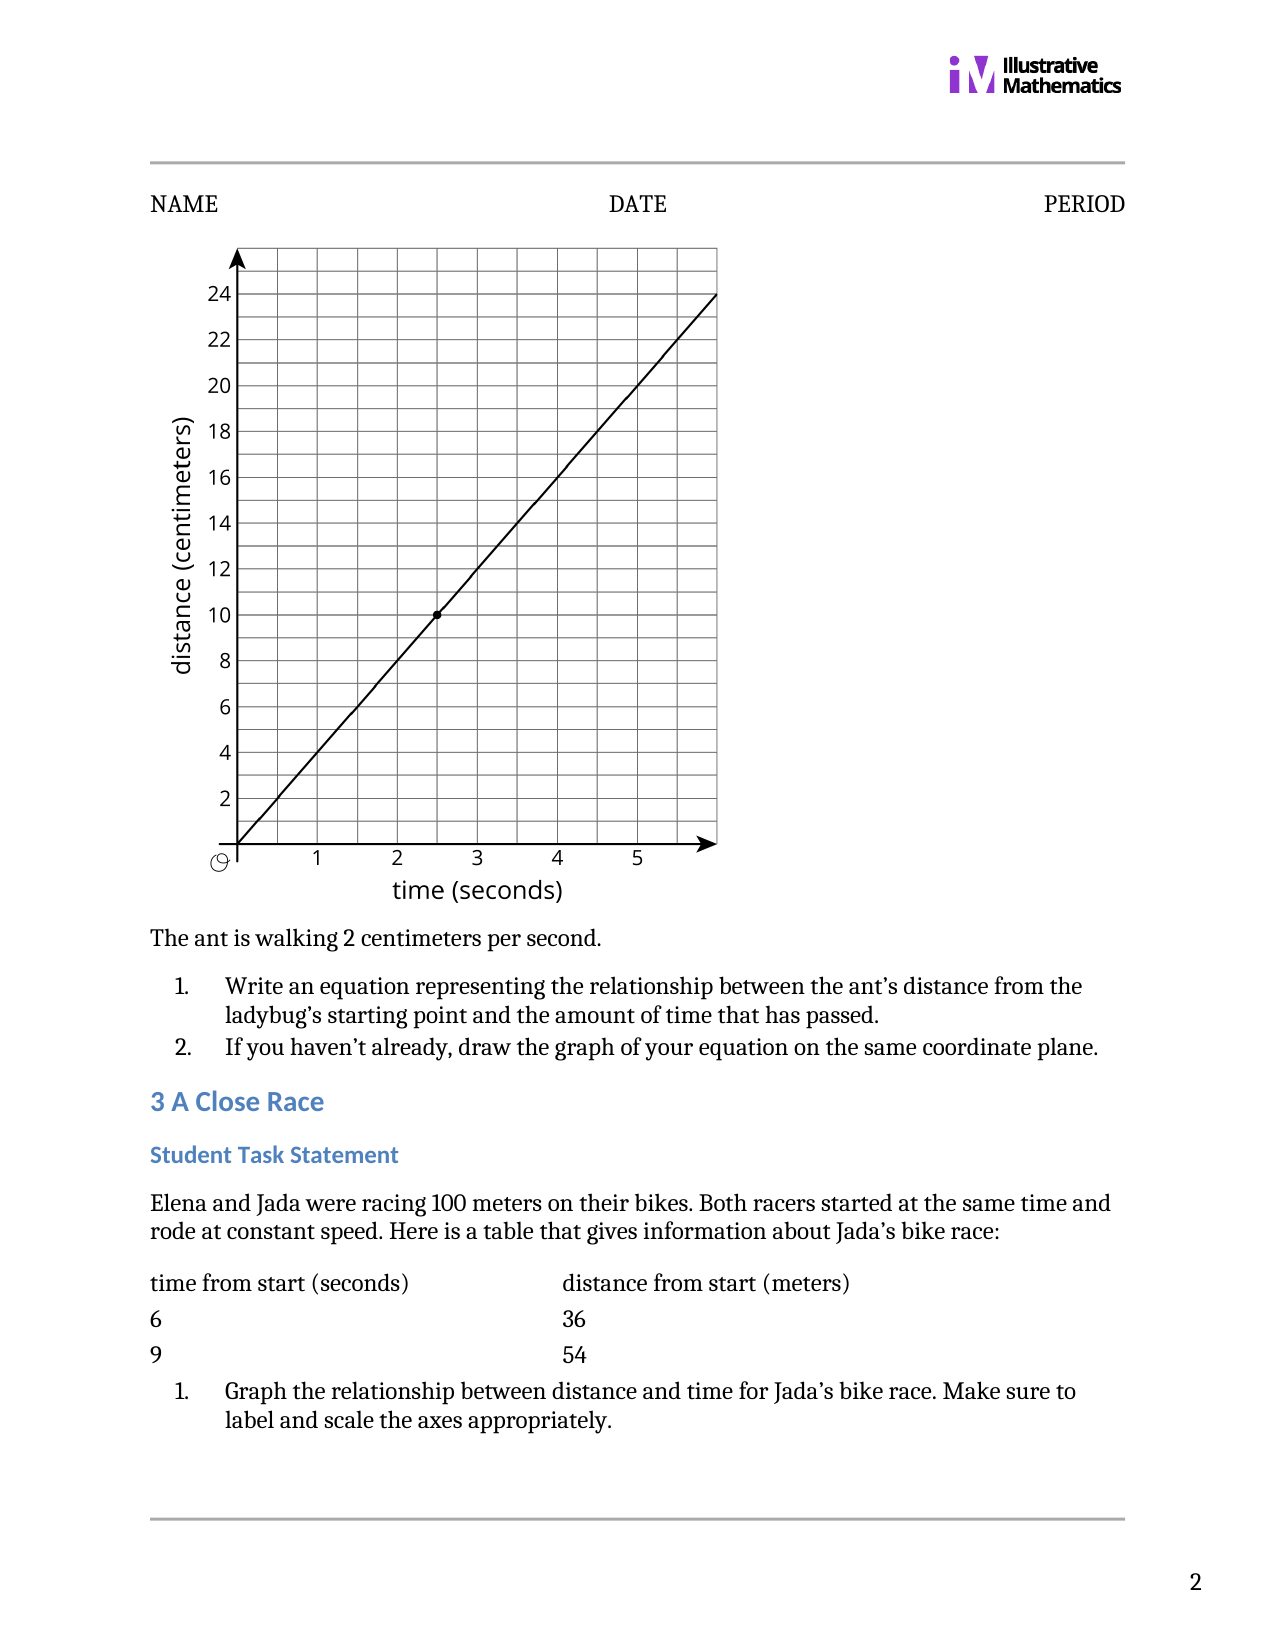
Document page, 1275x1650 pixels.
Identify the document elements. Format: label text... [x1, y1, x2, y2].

picture [949, 55, 1121, 93]
list Write an equation representing the relationship between the ant’s distance from the ladybug’s starting point and the amount of time that has passed. [175, 972, 1125, 1029]
list If you haven’t already, draw the graph of your equation on the same coordinate plane. [175, 1033, 1125, 1062]
table_header time from start (seconds) [139, 1265, 551, 1301]
subtitle Student Task Statement [150, 1139, 1125, 1170]
table_cell 36 [551, 1301, 964, 1337]
table_header distance from start (meters) [551, 1265, 964, 1301]
table_cell 9 [139, 1337, 551, 1373]
list Graph the relationship between distance and time for Jada’s bike race. Make sure to label and scale the axes appropriately. [175, 1377, 1125, 1435]
table_cell 54 [551, 1337, 964, 1373]
picture [168, 247, 718, 906]
table_cell 6 [139, 1301, 551, 1337]
subtitle 3 A Close Race [150, 1083, 1125, 1118]
text Elena and Jada were racing 100 meters on their bikes. Both racers started at the same time and rode at constant speed. Here is a table that gives information about Jada’s bike race: [150, 1188, 1125, 1246]
text The ant is walking 2 centimeters per second. [150, 924, 1125, 953]
